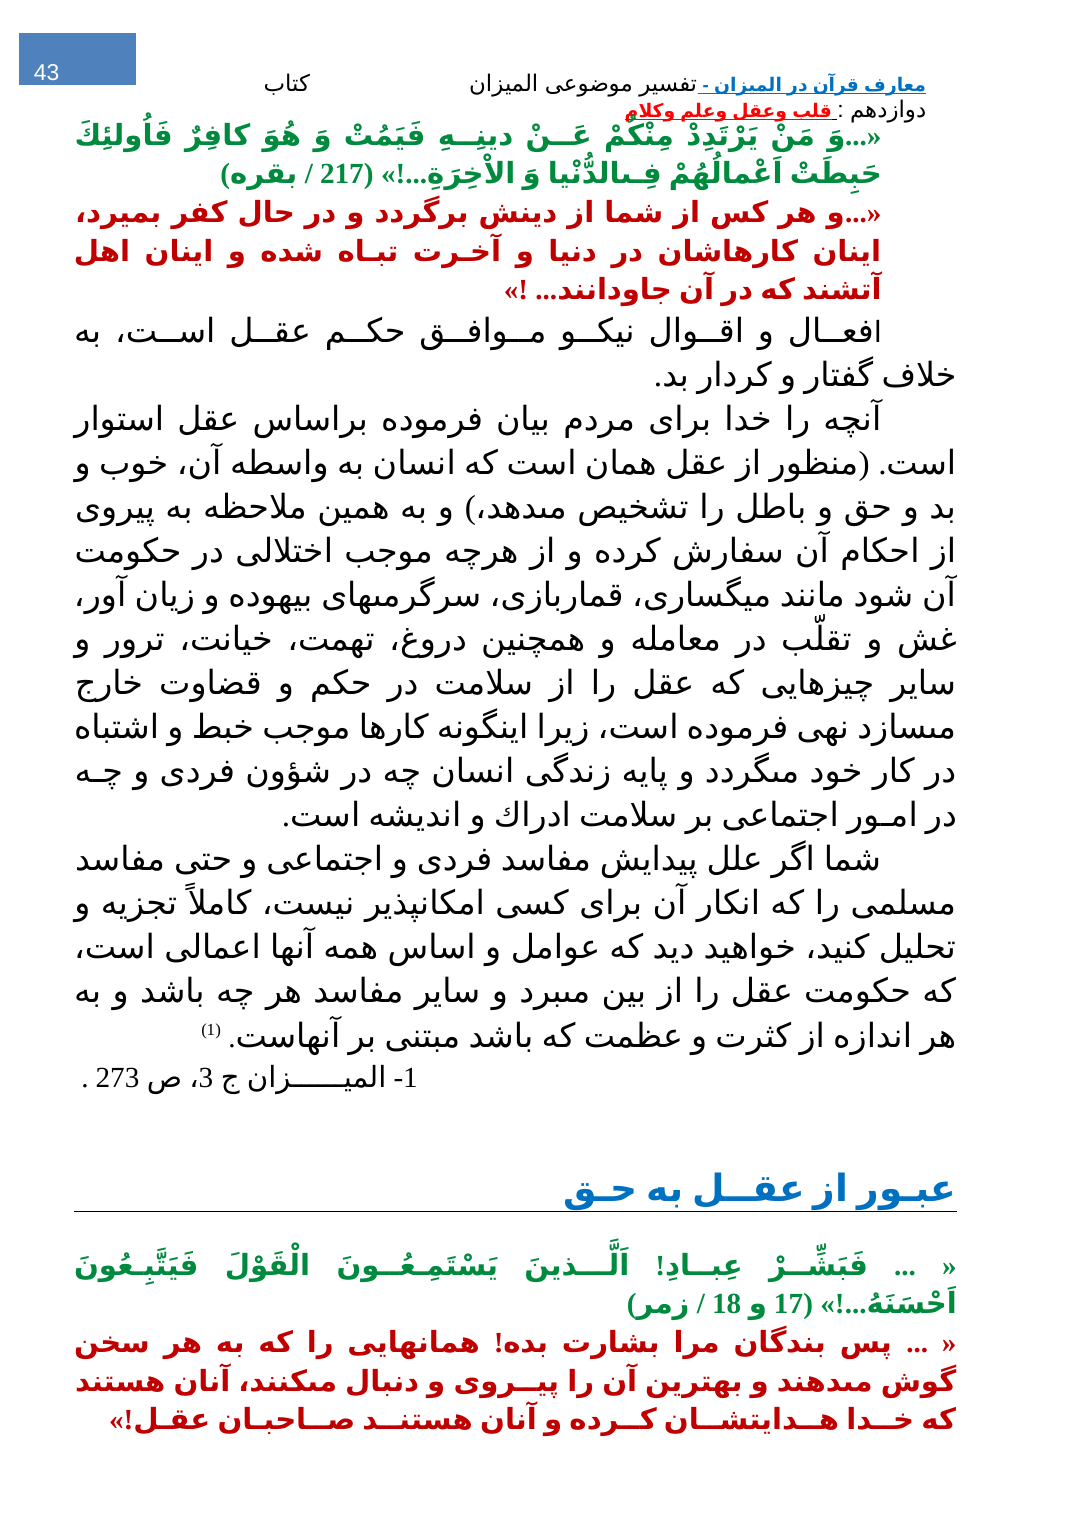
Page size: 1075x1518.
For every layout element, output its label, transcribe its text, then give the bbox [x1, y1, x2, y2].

text شما اگر علل پيدايش مفاسد فردى و اجتماعى و حتى مفاسد مسلمى را كه انكار آن براى كسى امكان‏پذير نيست، كاملاً تجزيه و تحليل كنيد، خواهيد ديد كه عوامل و اساس همه آن‏ها اعمالى است، كه حكومت عقل را از بين مى‏برد و ساير مفاسد هر چه باشد و به هر اندازه از كثرت و عظمت كه باشد مبتنى بر آن‏هاست. (1) [74, 839, 957, 1054]
text افعــال و اقــوال نيكــو مــوافــق حكــم عقــل اســت، به خلاف گفتار و كردار بد. [74, 311, 957, 393]
text « ... پس بندگان مرا بشارت بده! همان‏هايى را كه به هر سخن گوش مى‏دهند و بهترين آن را پيــروى و دنبال مى‏كنند، آنان هستند كه خــدا هــدايتشــان كــرده و آنان هستنــد صــاحبـان عقـل!» [74, 1325, 957, 1436]
text «...و هر كس از شما از دينش برگردد و در حال كفر بميرد، اينان كارهاشان در دنيا و آخـرت تبـاه شده و اينان اهل آتشند كه در آن جاودانند... !» [74, 195, 882, 306]
text آن‏چه را خدا براى مردم بيان فرموده براساس عقل استوار است. (منظور از عقل همان است كه انسان به واسطه آن، خوب و بد و حق و باطل را تشخيص مى‏دهد،) و به همين ملاحظه به پيروى از احكام آن سفارش كرده و از هرچه موجب اختلالى در حكومت آن شود مانند ميگسارى، قماربازى، سرگرمى‏هاى بيهوده و زيان آور، غش و تقلّب در معامله و هم‏چنين دروغ، تهمت، خيانت، ترور و ساير چيزهايى كه عقل را از سلامت در حكم و قضاوت خارج مى‏سازد نهى فرموده است، زيرا اين‏گونه كارها موجب خبط و اشتباه در كار خود مى‏گردد و پايه زندگى انسان چه در شؤون فردى و چـه در امـور اجتماعى بر سلامت ادراك و انديشه است. [74, 399, 957, 834]
text «...وَ مَنْ يَرْتَدِدْ مِنْكُمْ عَــنْ دينِــهِ فَيَمُتْ وَ هُوَ كافِرٌ فَاُولئِكَ حَبِطَتْ اَعْمالُهُمْ فِـى‏الدُّنْيا وَ الاْخِرَةِ...!» (217 / بقره) [74, 118, 882, 190]
text « ... فَبَشِّــرْ عِبــادِ! اَلَّـــذينَ يَسْتَمِـعُــونَ الْقَوْلَ فَيَتَّبِـعُونَ اَحْسَنَهُ...!» (17 و 18 / زمر) [74, 1248, 957, 1320]
subtitle عبـور از عقــل به حـق [74, 1166, 957, 1211]
text 1- الميــــــزان ج 3، ص 273 . [74, 1060, 957, 1093]
